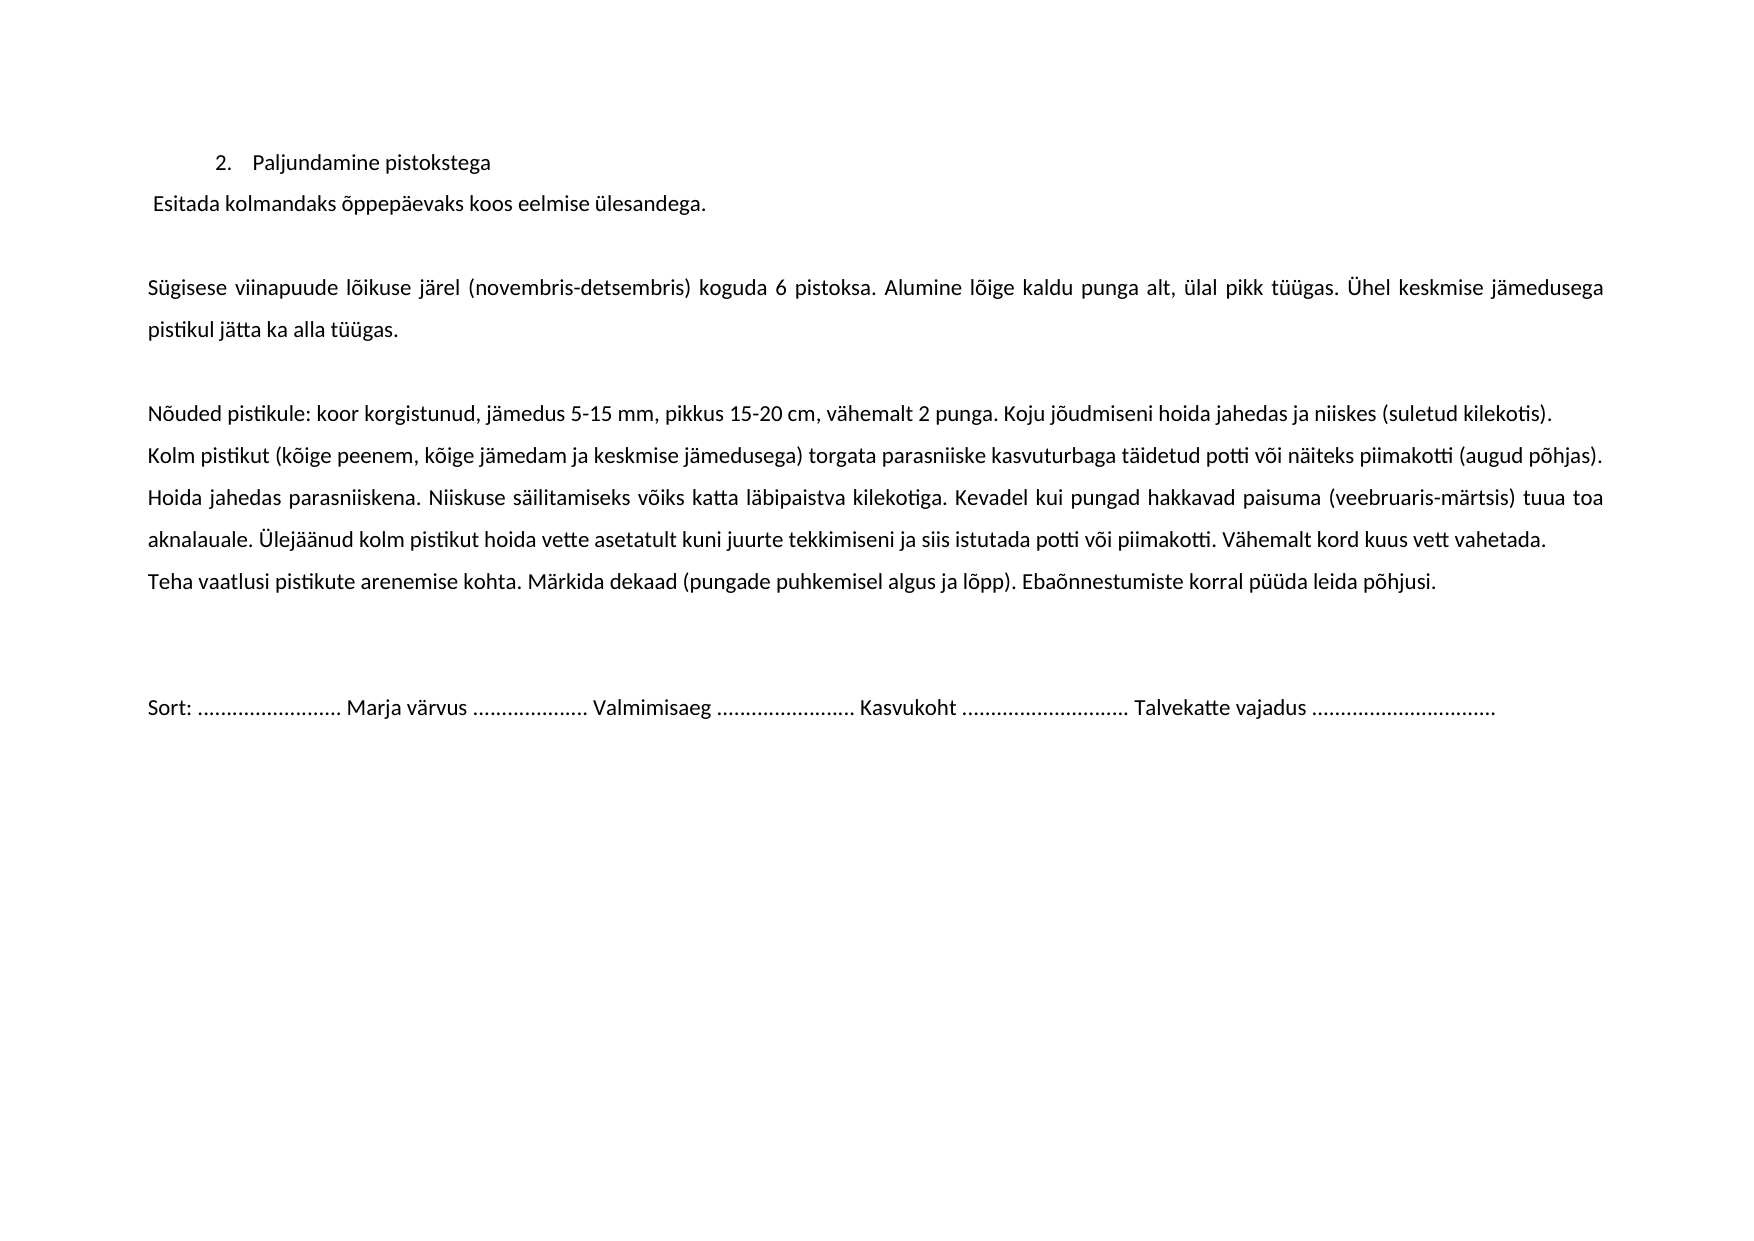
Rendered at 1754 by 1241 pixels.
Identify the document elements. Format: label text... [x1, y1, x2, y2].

text Kolm pistikut (kõige peenem, kõige jämedam ja keskmise jämedusega) torgata parasniiske kasvuturbaga täidetud potti või näiteks piimakotti (augud põhjas). Hoida jahedas parasniiskena. Niiskuse säilitamiseks võiks katta läbipaistva kilekotiga. Kevadel kui pungad hakkavad paisuma (veebruaris-märtsis) tuua toa aknalauale. Ülejäänud kolm pistikut hoida vette asetatult kuni juurte tekkimiseni ja siis istutada potti või piimakotti. Vähemalt kord kuus vett vahetada. [148, 441, 1606, 553]
text Nõuded pistikule: koor korgistunud, jämedus 5-15 mm, pikkus 15-20 cm, vähemalt 2 punga. Koju jõudmiseni hoida jahedas ja niiskes (suletud kilekotis). [148, 399, 1606, 427]
text Sort: ......................... Marja värvus .................... Valmimisaeg ........................ Kasvukoht ............................. Talvekatte vajadus ................................ [148, 693, 1606, 721]
text Teha vaatlusi pistikute arenemise kohta. Märkida dekaad (pungade puhkemisel algus ja lõpp). Ebaõnnestumiste korral püüda leida põhjusi. [148, 567, 1606, 595]
text Sügisese viinapuude lõikuse järel (novembris-detsembris) koguda 6 pistoksa. Alumine lõige kaldu punga alt, ülal pikk tüügas. Ühel keskmise jämedusega pistikul jätta ka alla tüügas. [148, 273, 1606, 343]
text Esitada kolmandaks õppepäevaks koos eelmise ülesandega. [148, 189, 1606, 218]
list Paljundamine pistokstega [215, 148, 1606, 176]
